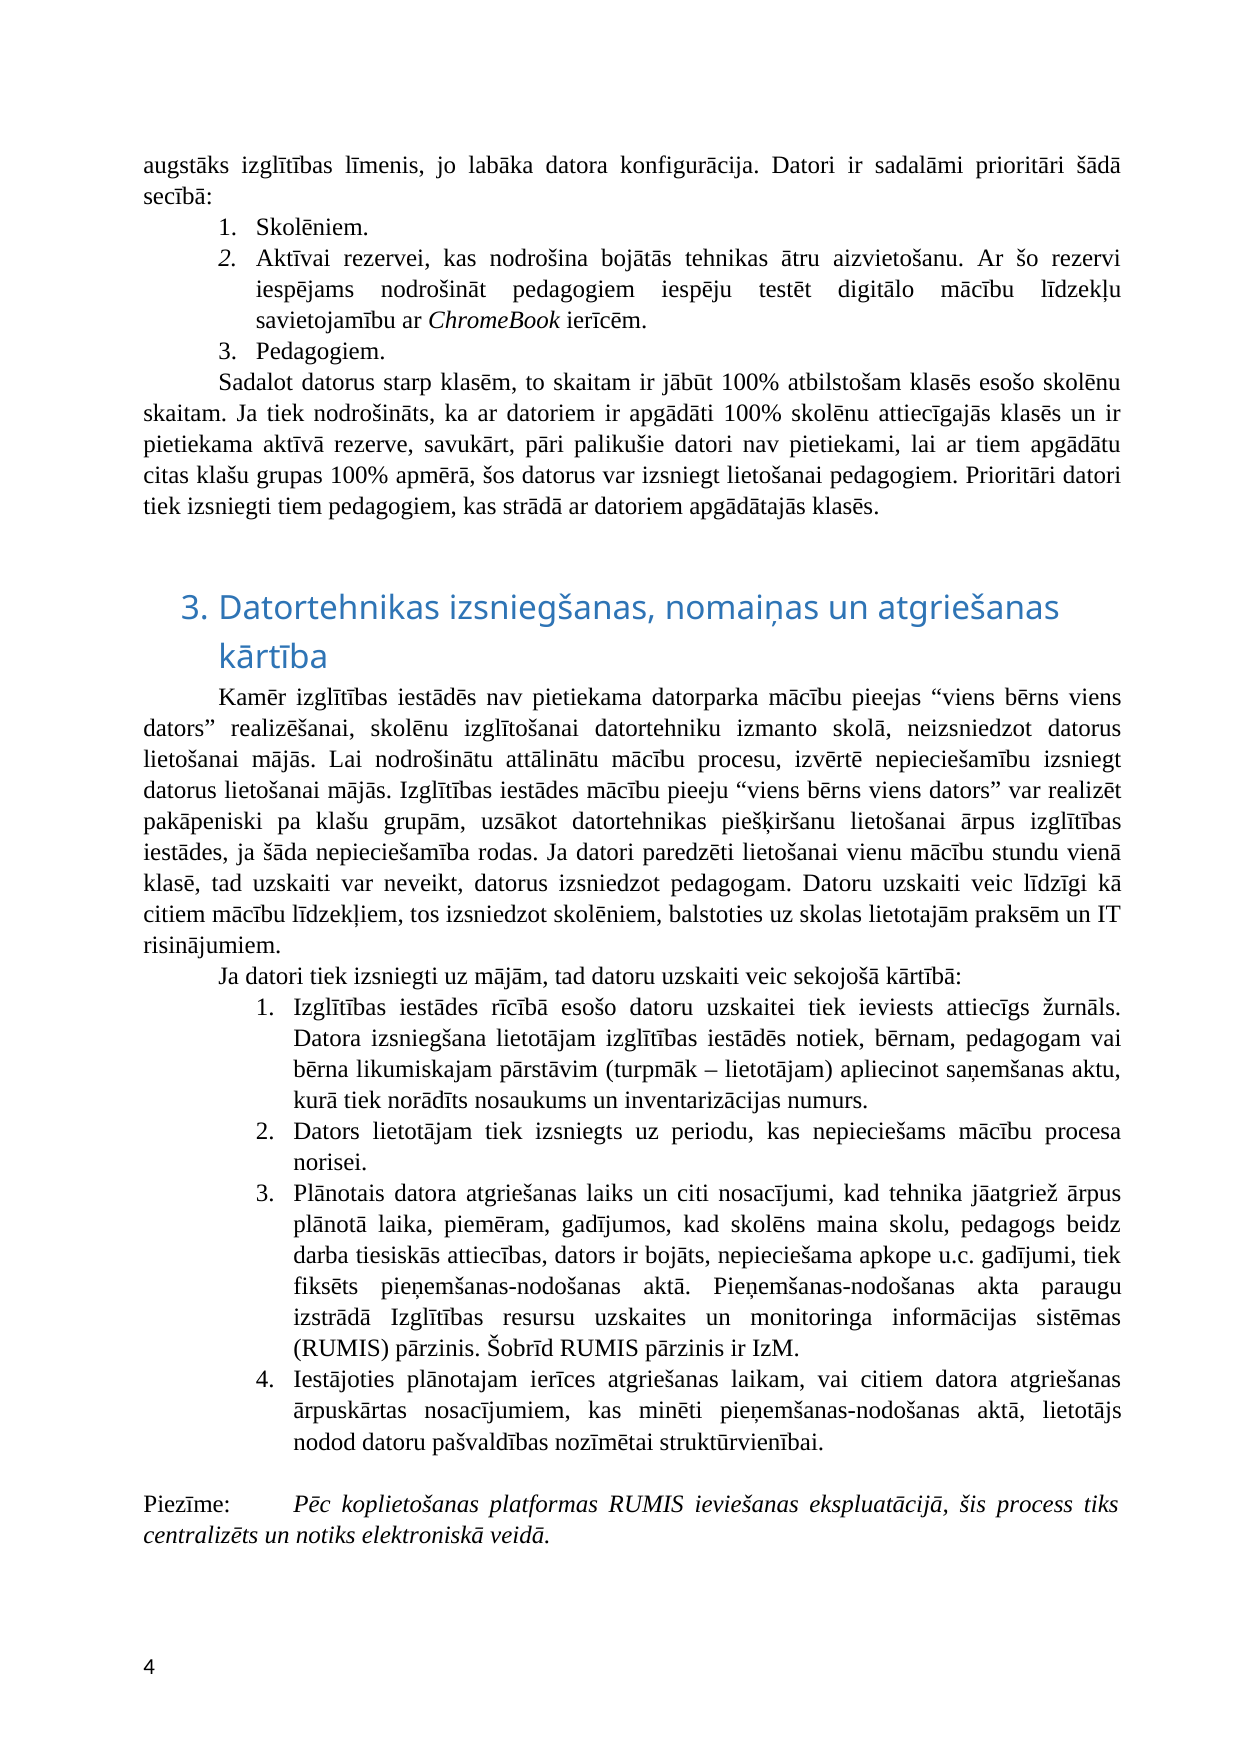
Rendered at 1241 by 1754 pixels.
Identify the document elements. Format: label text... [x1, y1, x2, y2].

list Piezīme: Pēc koplietošanas platformas RUMIS ieviešanas ekspluatācijā, šis process tiks centralizēts un notiks elektroniskā veidā. [143, 1489, 1122, 1548]
list Aktīvai rezervei, kas nodrošina bojātās tehnikas ātru aizvietošanu. Ar šo rezervi iespējams nodrošināt pedagogiem iespēju testēt digitālo mācību līdzekļu savietojamību ar ChromeBook ierīcēm. [218, 243, 1122, 334]
list Iestājoties plānotajam ierīces atgriešanas laikam, vai citiem datora atgriešanas ārpuskārtas nosacījumiem, kas minēti pieņemšanas-nodošanas aktā, lietotājs nodod datoru pašvaldības nozīmētai struktūrvienībai. [256, 1364, 1122, 1455]
list Kamēr izglītības iestādēs nav pietiekama datorparka mācību pieejas “viens bērns viens dators” realizēšanai, skolēnu izglītošanai datortehniku izmanto skolā, neizsniedzot datorus lietošanai mājās. Lai nodrošinātu attālinātu mācību procesu, izvērtē nepieciešamību izsniegt datorus lietošanai mājās. Izglītības iestādes mācību pieeju “viens bērns viens dators” var realizēt pakāpeniski pa klašu grupām, uzsākot datortehnikas piešķiršanu lietošanai ārpus izglītības iestādes, ja šāda nepieciešamība rodas. Ja datori paredzēti lietošanai vienu mācību stundu vienā klasē, tad uzskaiti var neveikt, datorus izsniedzot pedagogam. Datoru uzskaiti veic līdzīgi kā citiem mācību līdzekļiem, tos izsniedzot skolēniem, balstoties uz skolas lietotajām praksēm un IT risinājumiem. [143, 682, 1122, 959]
list Izglītības iestādes rīcībā esošo datoru uzskaitei tiek ieviests attiecīgs žurnāls. Datora izsniegšana lietotājam izglītības iestādēs notiek, bērnam, pedagogam vai bērna likumiskajam pārstāvim (turpmāk – lietotājam) apliecinot saņemšanas aktu, kurā tiek norādīts nosaukums un inventarizācijas numurs. [256, 992, 1122, 1114]
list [143, 150, 1122, 210]
list Sadalot datorus starp klasēm, to skaitam ir jābūt 100% atbilstošam klasēs esošo skolēnu skaitam. Ja tiek nodrošināts, ka ar datoriem ir apgādāti 100% skolēnu attiecīgajās klasēs un ir pietiekama aktīvā rezerve, savukārt, pāri palikušie datori nav pietiekami, lai ar tiem apgādātu citas klašu grupas 100% apmērā, šos datorus var izsniegt lietošanai pedagogiem. Prioritāri datori tiek izsniegti tiem pedagogiem, kas strādā ar datoriem apgādātajās klasēs. [143, 367, 1122, 520]
subtitle Datortehnikas izsniegšanas, nomaiņas un atgriešanas kārtība [181, 584, 1122, 678]
list Ja datori tiek izsniegti uz mājām, tad datoru uzskaiti veic sekojošā kārtībā: [143, 961, 1122, 990]
list Plānotais datora atgriešanas laiks un citi nosacījumi, kad tehnika jāatgriež ārpus plānotā laika, piemēram, gadījumos, kad skolēns maina skolu, pedagogs beidz darba tiesiskās attiecības, dators ir bojāts, nepieciešama apkope u.c. gadījumi, tiek fiksēts pieņemšanas-nodošanas aktā. Pieņemšanas-nodošanas akta paraugu izstrādā Izglītības resursu uzskaites un monitoringa informācijas sistēmas (RUMIS) pārzinis. Šobrīd RUMIS pārzinis ir IzM. [256, 1178, 1122, 1362]
list Skolēniem. [218, 212, 1122, 241]
list Pedagogiem. [218, 336, 1122, 365]
list Dators lietotājam tiek izsniegts uz periodu, kas nepieciešams mācību procesa norisei. [256, 1116, 1122, 1176]
